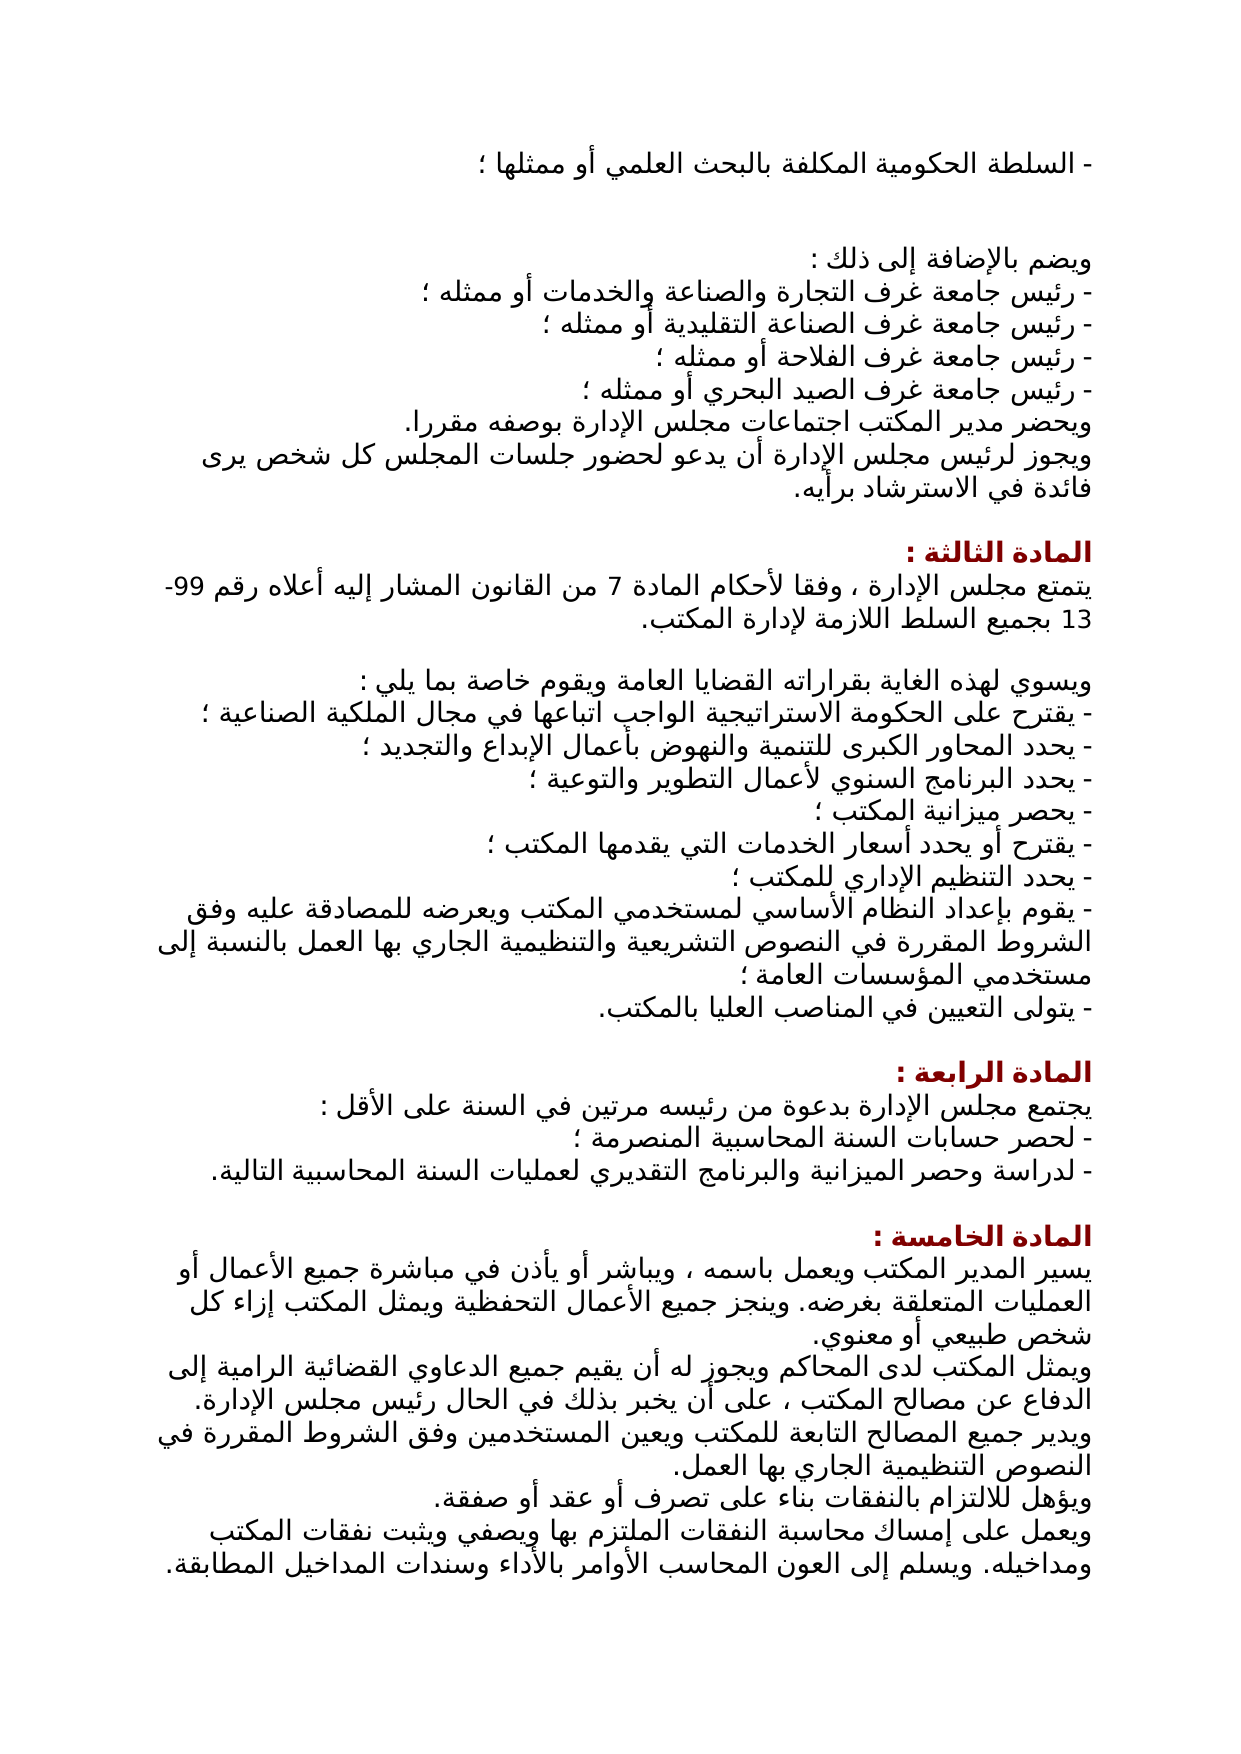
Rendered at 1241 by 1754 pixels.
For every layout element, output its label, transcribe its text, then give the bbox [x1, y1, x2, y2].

text ويضم بالإضافة إلى ذلك : - رئيس جامعة غرف التجارة والصناعة والخدمات أو ممثله ؛ - رئيس جامعة غرف الصناعة التقليدية أو ممثله ؛ - رئيس جامعة غرف الفلاحة أو ممثله ؛ - رئيس جامعة غرف الصيد البحري أو ممثله ؛ ويحضر مدير المكتب اجتماعات مجلس الإدارة بوصفه مقررا. ويجوز لرئيس مجلس الإدارة أن يدعو لحضور جلسات المجلس كل شخص يرى فائدة في الاسترشاد برأيه. المادة الثالثة : يتمتع مجلس الإدارة ، وفقا لأحكام المادة 7 من القانون المشار إليه أعلاه رقم 99-13 بجميع السلط اللازمة لإدارة المكتب. [148, 242, 1093, 635]
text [148, 664, 1093, 1580]
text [148, 148, 1093, 213]
